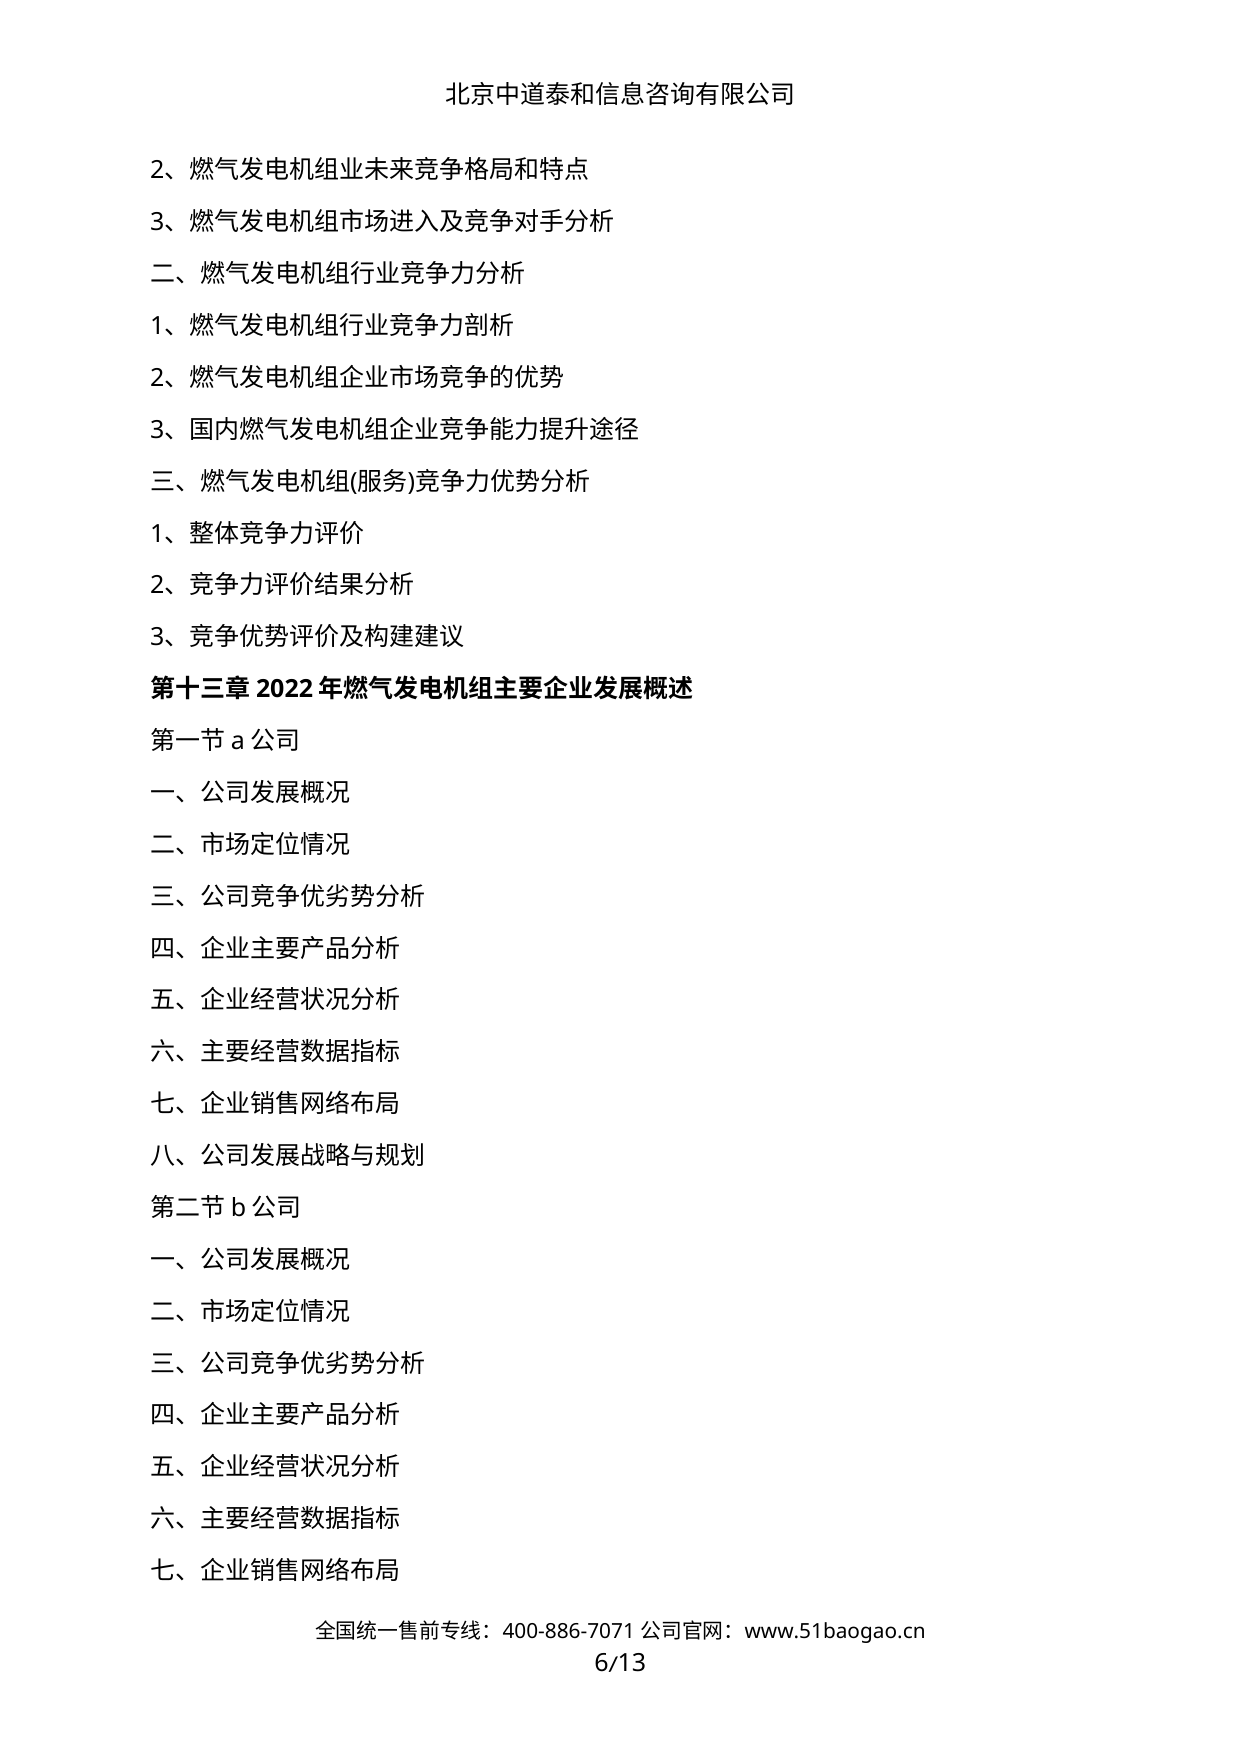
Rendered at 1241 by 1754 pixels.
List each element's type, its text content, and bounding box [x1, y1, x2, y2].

text 1、整体竞争力评价 [150, 513, 1090, 549]
text 第一节 a公司 [150, 721, 1090, 757]
text 五、企业经营状况分析 [150, 980, 1090, 1016]
text 2、燃气发电机组企业市场竞争的优势 [150, 357, 1090, 394]
text 3、燃气发电机组市场进入及竞争对手分析 [150, 202, 1090, 238]
text 三、燃气发电机组(服务)竞争力优势分析 [150, 461, 1090, 497]
text 四、企业主要产品分析 [150, 928, 1090, 964]
text 一、公司发展概况 [150, 772, 1090, 809]
text 2、竞争力评价结果分析 [150, 565, 1090, 601]
text 四、企业主要产品分析 [150, 1395, 1090, 1431]
text 二、市场定位情况 [150, 824, 1090, 861]
text 第二节 b公司 [150, 1187, 1090, 1224]
text 三、公司竞争优劣势分析 [150, 876, 1090, 912]
text 3、竞争优势评价及构建建议 [150, 617, 1090, 653]
text 六、主要经营数据指标 [150, 1032, 1090, 1068]
text 八、公司发展战略与规划 [150, 1136, 1090, 1172]
text 一、公司发展概况 [150, 1239, 1090, 1276]
text 七、企业销售网络布局 [150, 1551, 1090, 1587]
text 1、燃气发电机组行业竞争力剖析 [150, 306, 1090, 342]
text 六、主要经营数据指标 [150, 1499, 1090, 1535]
text 第十三章 2022年燃气发电机组主要企业发展概述 [150, 669, 1090, 705]
text 二、市场定位情况 [150, 1291, 1090, 1327]
text 七、企业销售网络布局 [150, 1084, 1090, 1120]
text 五、企业经营状况分析 [150, 1447, 1090, 1483]
text 二、燃气发电机组行业竞争力分析 [150, 254, 1090, 290]
text 2、燃气发电机组业未来竞争格局和特点 [150, 150, 1090, 186]
text 三、公司竞争优劣势分析 [150, 1343, 1090, 1379]
text 3、国内燃气发电机组企业竞争能力提升途径 [150, 409, 1090, 446]
